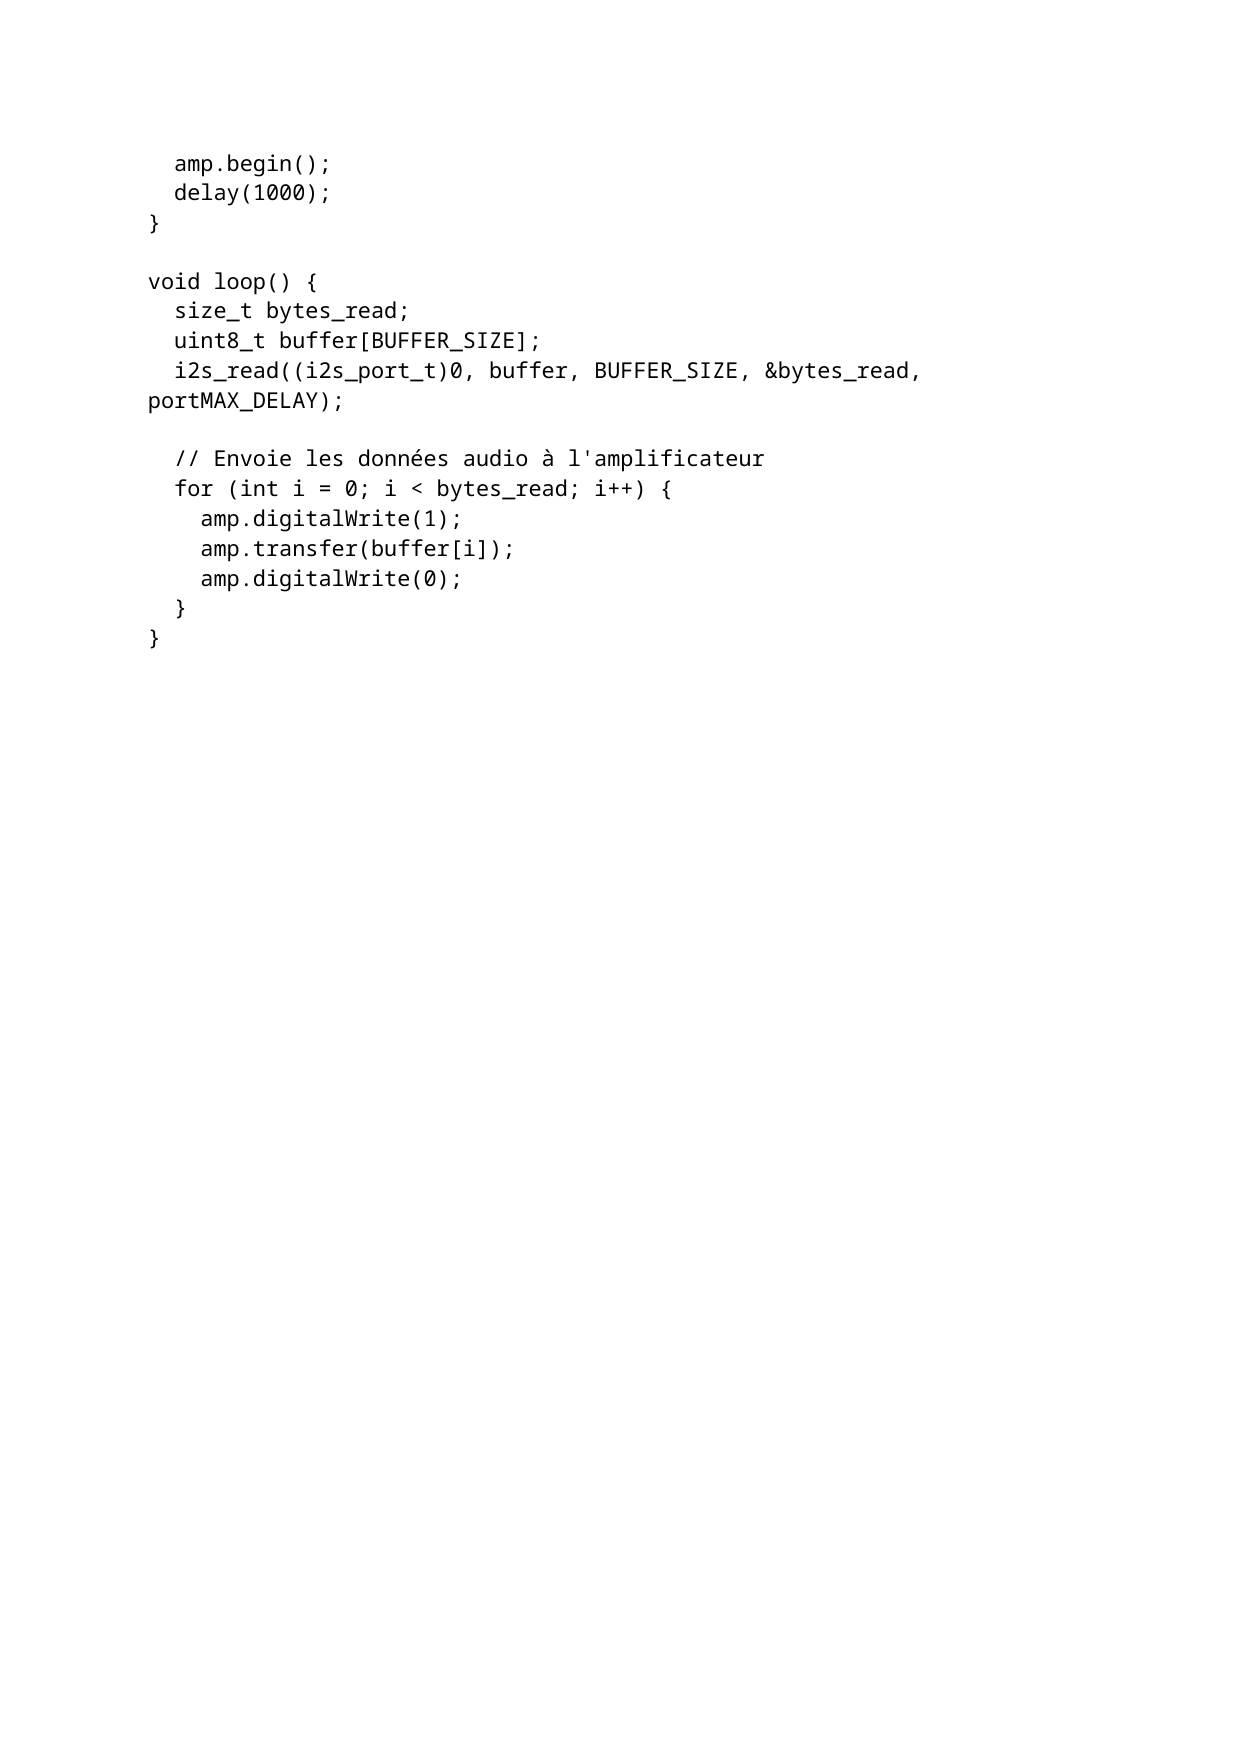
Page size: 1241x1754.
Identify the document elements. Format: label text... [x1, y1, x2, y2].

text delay(1000); [148, 177, 1093, 207]
text i2s_read((i2s_port_t)0, buffer, BUFFER_SIZE, &bytes_read, portMAX_DELAY); [148, 355, 1093, 415]
text void loop() { [148, 266, 1093, 296]
text amp.begin(); [148, 148, 1093, 177]
text } [148, 592, 1093, 622]
text size_t bytes_read; [148, 296, 1093, 325]
text } [148, 622, 1093, 652]
text amp.digitalWrite(1); [148, 503, 1093, 533]
text for (int i = 0; i < bytes_read; i++) { [148, 473, 1093, 503]
text amp.digitalWrite(0); [148, 563, 1093, 592]
text // Envoie les données audio à l'amplificateur [148, 443, 1093, 473]
text } [148, 207, 1093, 237]
text uint8_t buffer[BUFFER_SIZE]; [148, 325, 1093, 355]
text amp.transfer(buffer[i]); [148, 533, 1093, 563]
